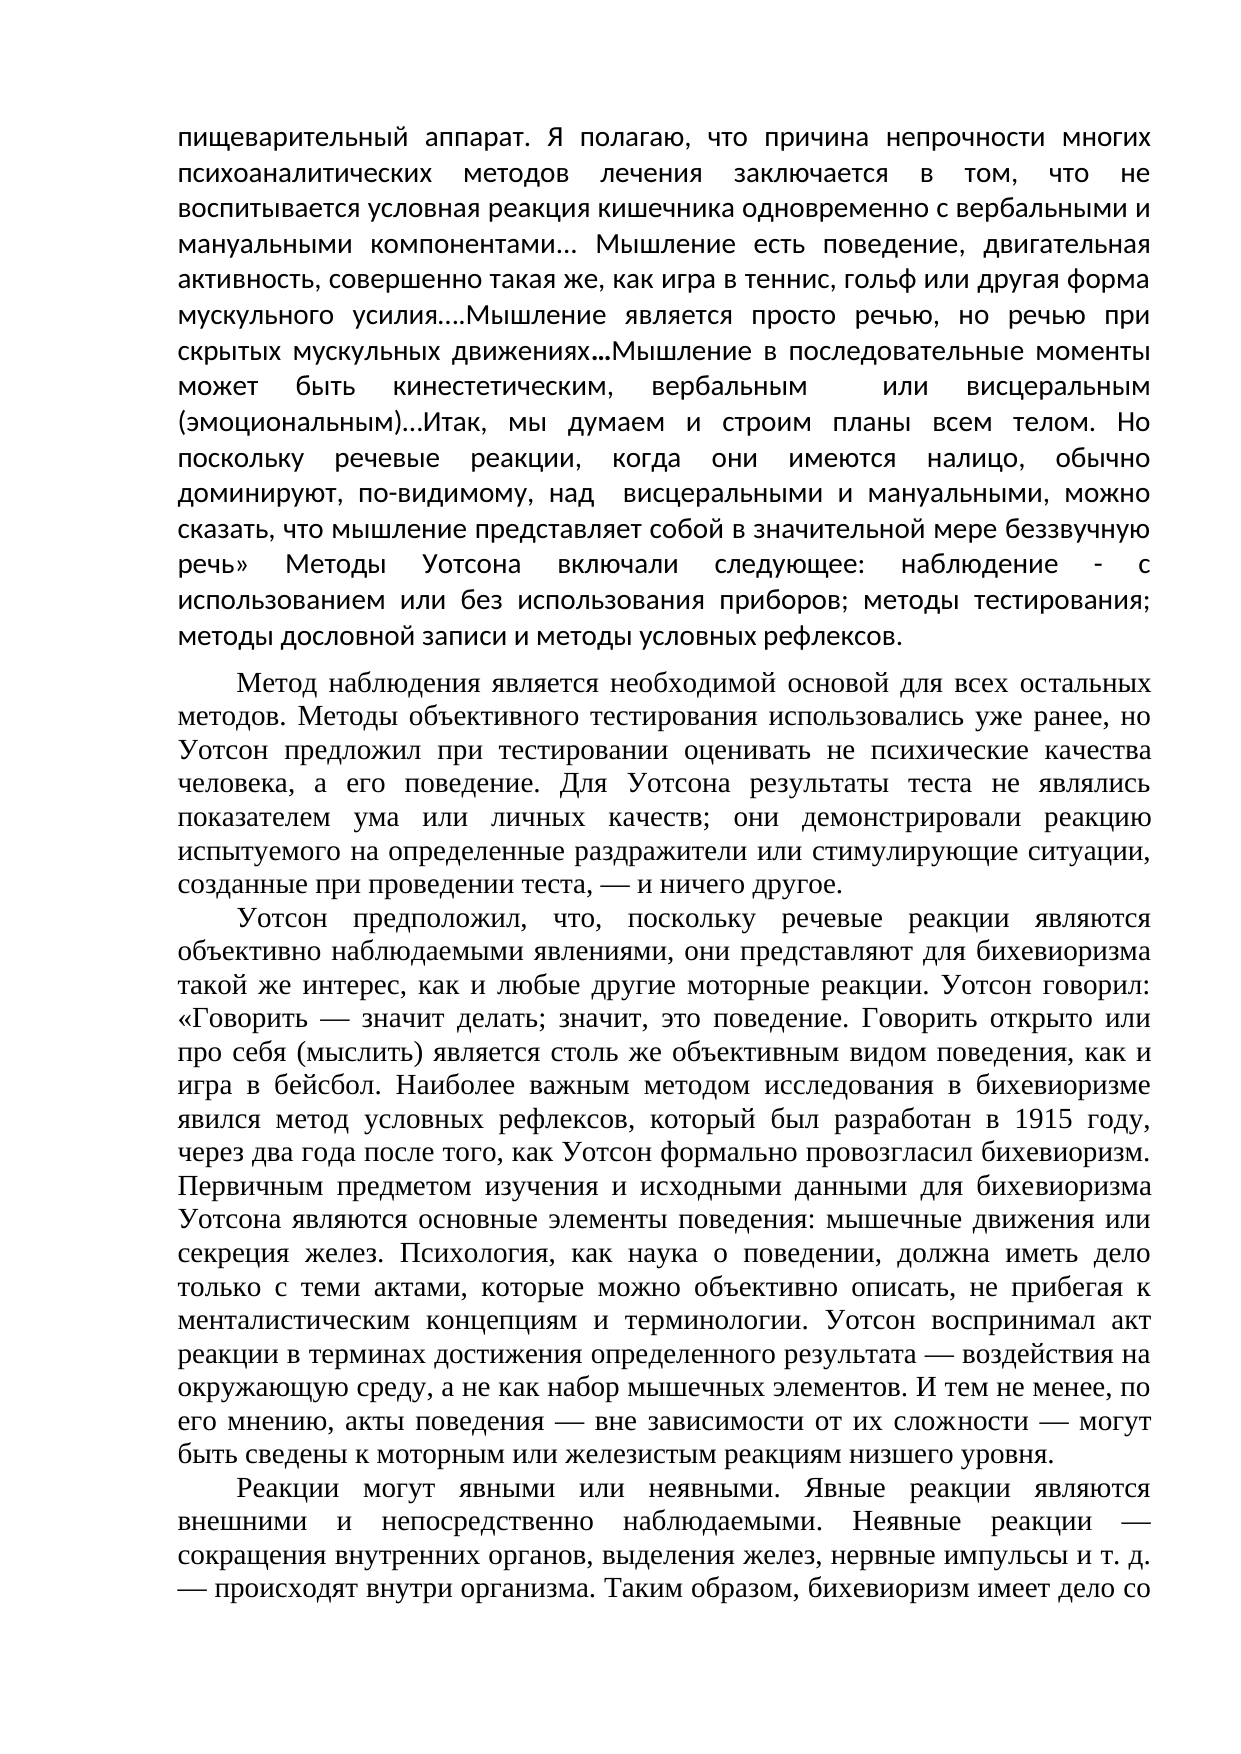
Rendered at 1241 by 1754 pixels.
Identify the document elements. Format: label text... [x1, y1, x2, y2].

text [177, 118, 1152, 652]
text Уотсон предположил, что, поскольку речевые реакции являются объективно наблюдаемыми явлениями, они представляют для бихевиоризма такой же интерес, как и любые другие моторные реакции. Уотсон говорил: «Говорить — значит делать; значит, это поведение. Говорить открыто или про себя (мыслить) является столь же объективным видом поведения, как и игра в бейсбол. Наиболее важным методом исследования в бихевиоризме явился метод условных рефлексов, который был разработан в 1915 году, через два года после того, как Уотсон формально провозгласил бихевиоризм. Первичным предметом изучения и исходными данными для бихевиоризма Уотсона являются основные элементы поведения: мышечные движения или секреция желез. Психология, как наука о поведении, должна иметь дело только с теми актами, которые можно объективно описать, не прибегая к менталистическим концепциям и терминологии. Уотсон воспринимал акт реакции в терминах достижения определенного результата — воздействия на окружающую среду, а не как набор мышечных элементов. И тем не менее, по его мнению, акты поведения — вне зависимости от их сложности — могут быть сведены к моторным или железистым реакциям низшего уровня. [177, 900, 1152, 1470]
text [177, 1470, 1152, 1604]
text Метод наблюдения является необходимой основой для всех остальных методов. Методы объективного тестирования использовались уже ранее, но Уотсон предложил при тестировании оценивать не психические качества человека, а его поведение. Для Уотсона результаты теста не являлись показателем ума или личных качеств; они демонстрировали реакцию испытуемого на определенные раздражители или стимулирующие ситуации, созданные при проведении теста, — и ничего другое. [177, 665, 1152, 900]
